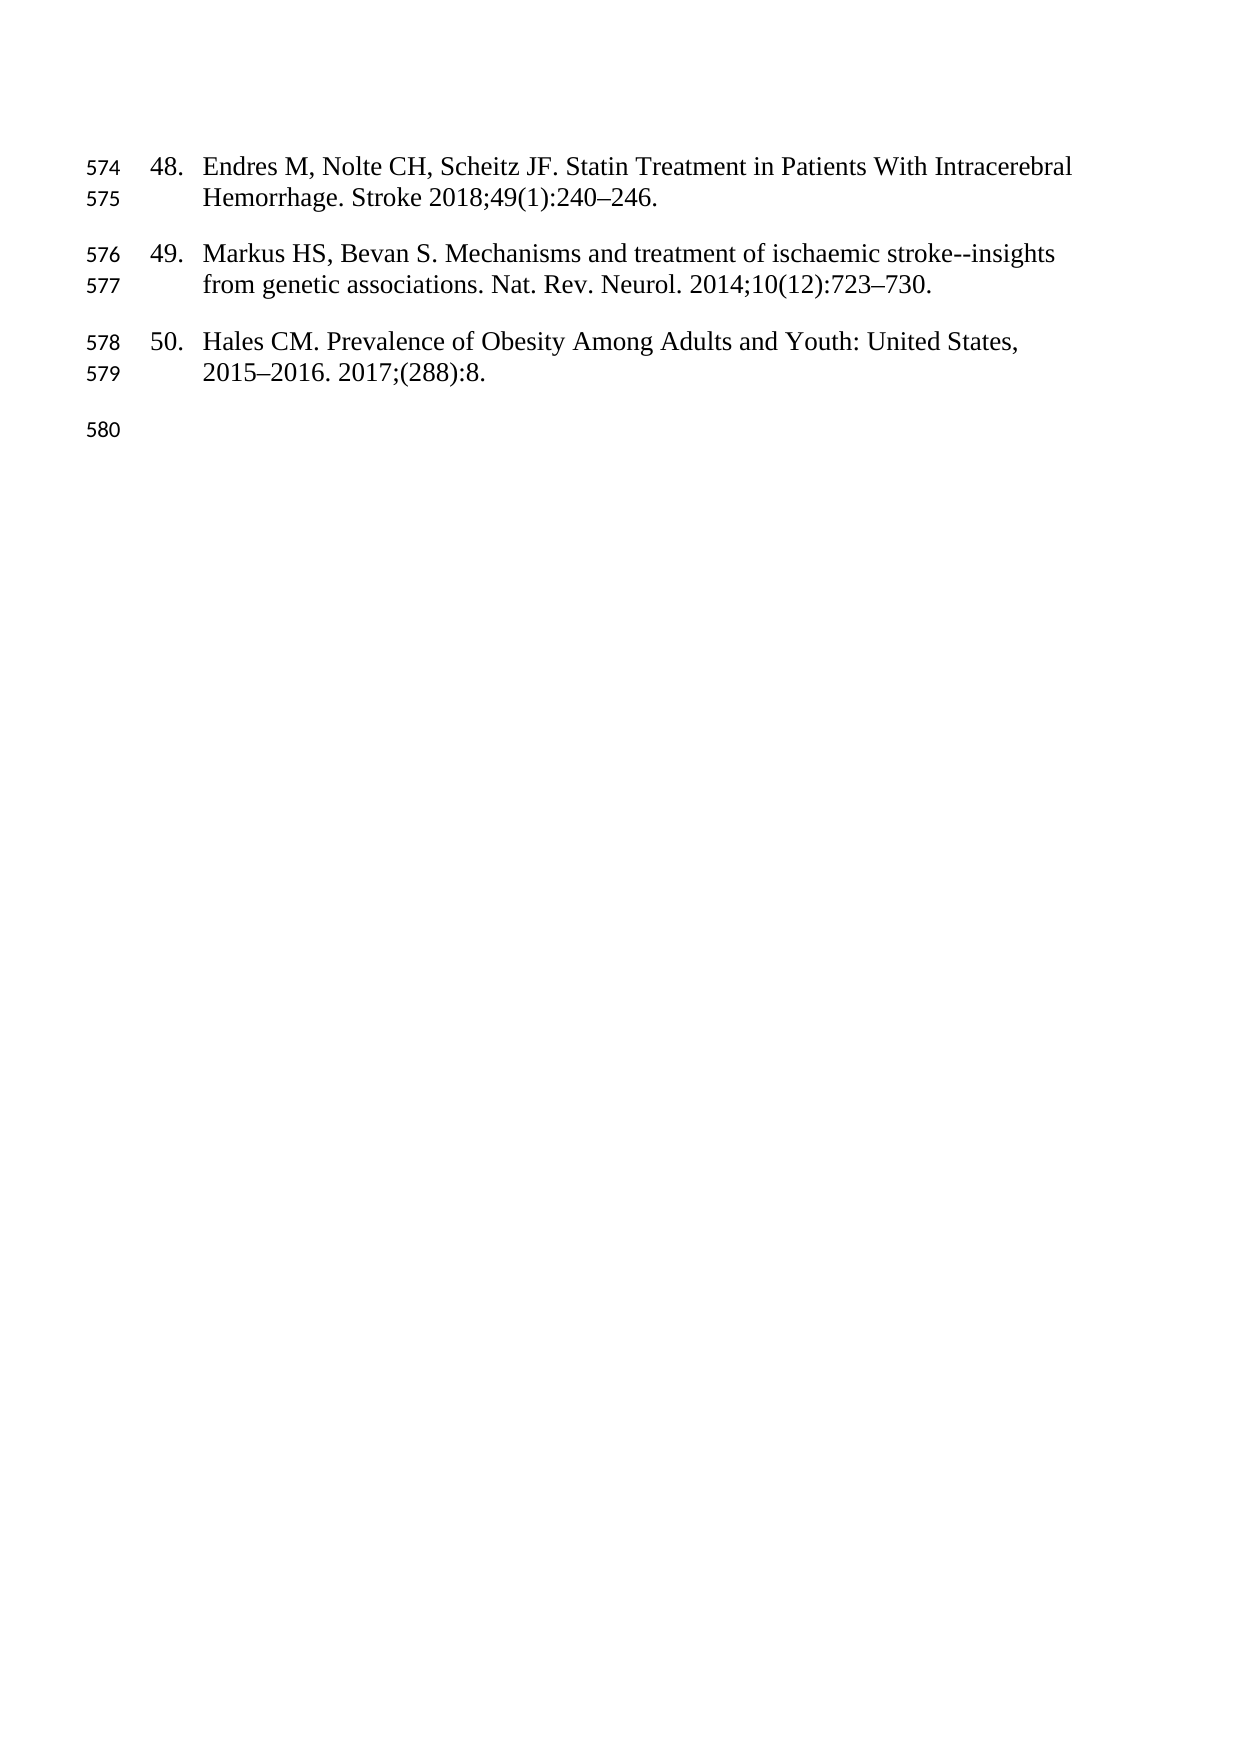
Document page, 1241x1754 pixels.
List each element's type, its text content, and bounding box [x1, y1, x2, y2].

text 49. Markus HS, Bevan S. Mechanisms and treatment of ischaemic stroke--insights from genetic associations. Nat. Rev. Neurol. 2014;10(12):723–730. [150, 237, 1090, 299]
text 50. Hales CM. Prevalence of Obesity Among Adults and Youth: United States, 2015–2016. 2017;(288):8. [150, 324, 1090, 387]
text 48. Endres M, Nolte CH, Scheitz JF. Statin Treatment in Patients With Intracerebral Hemorrhage. Stroke 2018;49(1):240–246. [150, 150, 1090, 212]
